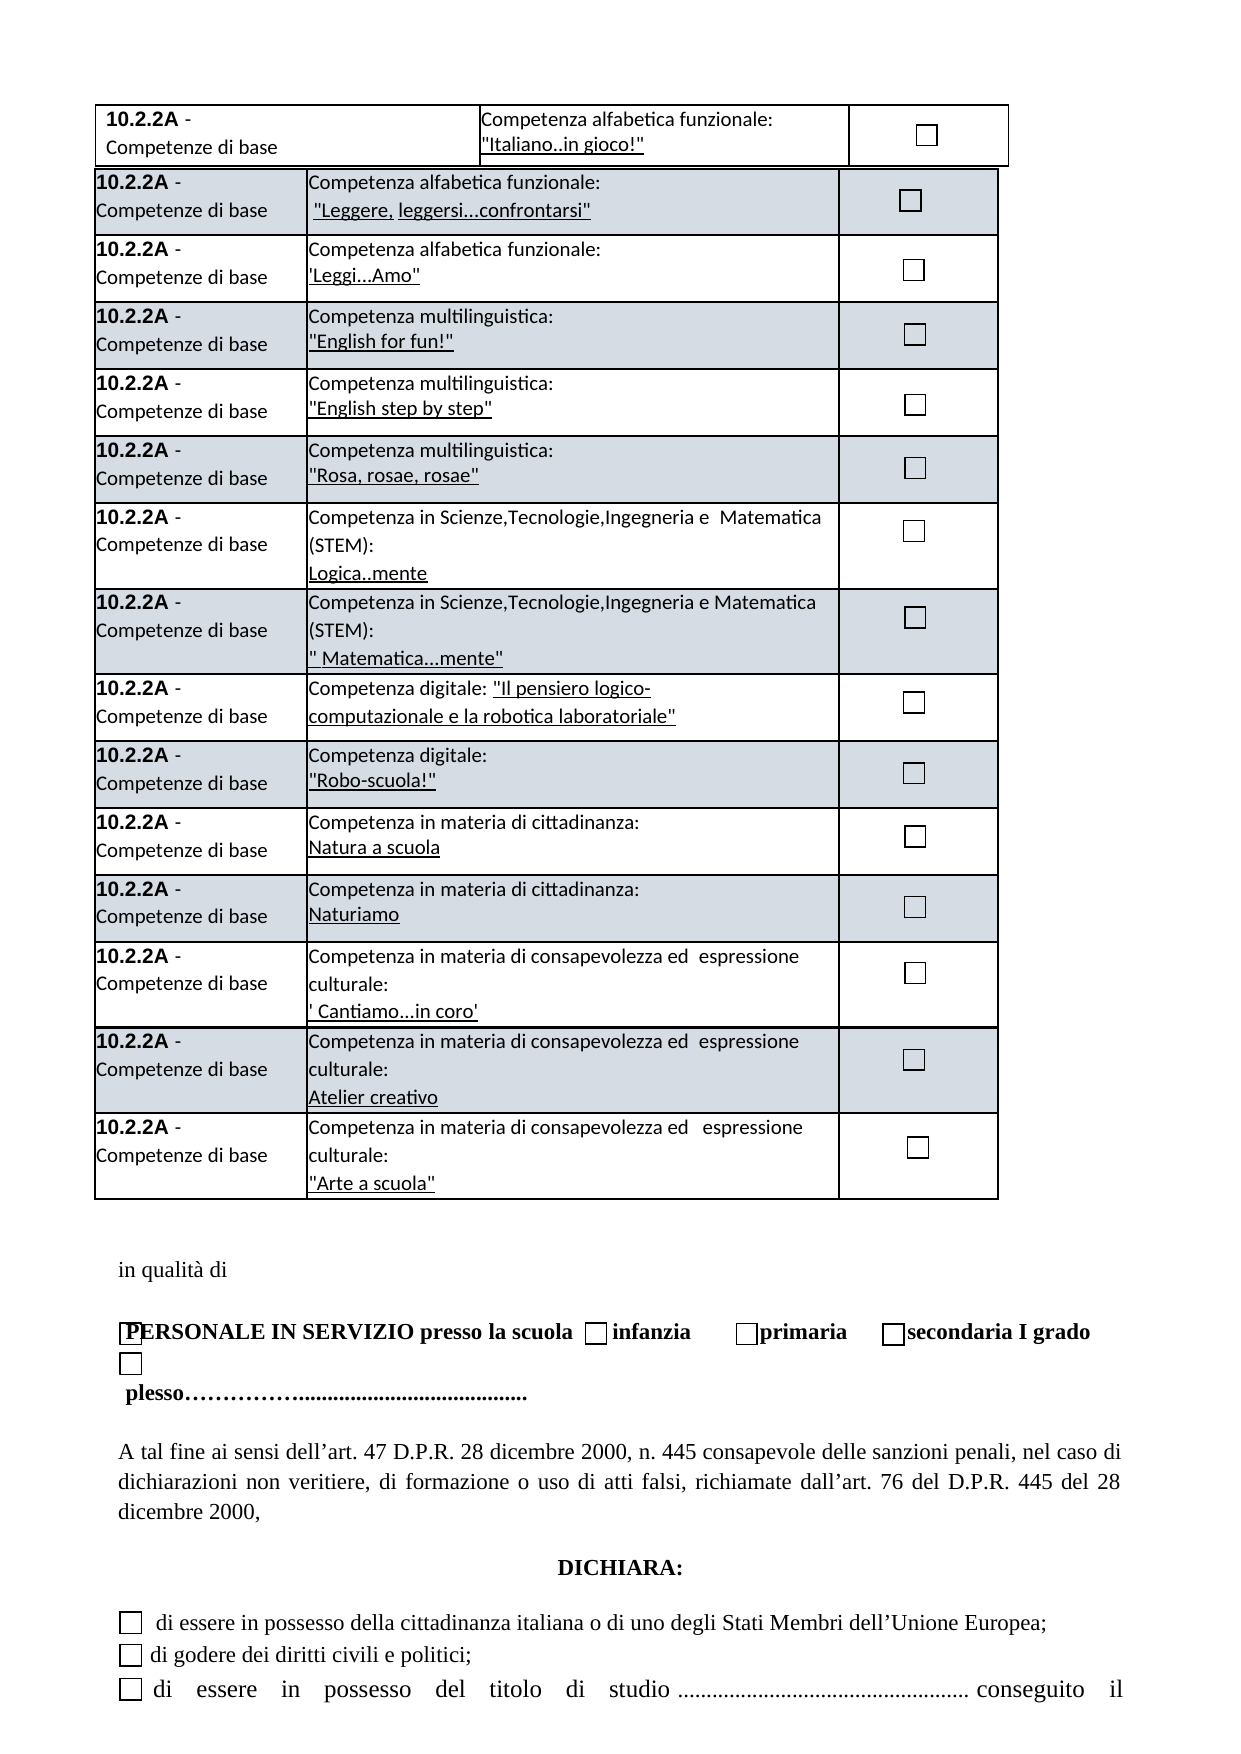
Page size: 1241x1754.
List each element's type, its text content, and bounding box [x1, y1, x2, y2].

table_cell [840, 943, 997, 1026]
table_cell Competenza alfabetica funzionale: "Italiano..in gioco!" [481, 106, 848, 165]
table_cell Competenza digitale: "Robo-scuola!" [308, 742, 838, 807]
table_cell [840, 590, 997, 673]
table_cell [840, 504, 997, 587]
table_cell 10.2.2A - Competenze di base [96, 809, 306, 874]
table_header 10.2.2A - Competenze di base [96, 170, 306, 234]
table_cell Competenza multilinguistica: "Rosa, rosae, rosae" [308, 437, 838, 502]
table_cell Competenza in materia di cittadinanza: Natura a scuola [308, 809, 838, 874]
table_cell [840, 742, 997, 807]
table_cell 10.2.2A - Competenze di base [96, 943, 306, 1026]
table_cell Competenza in Scienze,Tecnologie,Ingegneria e Matematica (STEM): " Matematica...mente" [308, 590, 838, 673]
table_cell Competenza digitale: "Il pensiero logico- computazionale e la robotica laboratoriale" [308, 675, 838, 740]
table_cell Competenza in materia di consapevolezza ed espressione culturale: Atelier creativo [308, 1029, 838, 1112]
table_cell Competenza in Scienze,Tecnologie,Ingegneria e Matematica (STEM): Logica..mente [308, 504, 838, 587]
subtitle DICHIARA: [552, 1554, 689, 1581]
table_cell [840, 236, 997, 301]
table_cell [850, 106, 1008, 165]
text A tal fine ai sensi dell’art. 47 D.P.R. 28 dicembre 2000, n. 445 consapevole delle sanzioni penali, nel caso di dichiarazioni non veritiere, di formazione o uso di atti falsi, richiamate dall’art. 76 del D.P.R. 445 del 28 dicembre 2000, [118, 1438, 1123, 1525]
table_cell [840, 876, 997, 941]
subtitle plesso……………........................................ [125, 1379, 1146, 1406]
table_cell Competenza in materia di consapevolezza ed espressione culturale: ' Cantiamo...in coro' [308, 943, 838, 1026]
table_cell 10.2.2A - Competenze di base [96, 236, 306, 301]
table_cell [96, 106, 479, 165]
table_cell Competenza multilinguistica: "English step by step" [308, 370, 838, 435]
table_cell [840, 1114, 997, 1198]
table_cell [840, 675, 997, 740]
table_cell Competenza in materia di cittadinanza: Naturiamo [308, 876, 838, 941]
table_cell 10.2.2A - Competenze di base [96, 437, 306, 502]
table_cell [840, 809, 997, 874]
table_cell 10.2.2A - Competenze di base [96, 504, 306, 587]
table_cell 10.2.2A - Competenze di base [96, 742, 306, 807]
table_cell 10.2.2A - Competenze di base [96, 1114, 306, 1198]
table_header Competenza alfabetica funzionale: "Leggere, leggersi...confrontarsi" [308, 170, 838, 234]
text di essere in possesso del titolo di studio ................................................... conseguito il [96, 1674, 1123, 1703]
table_cell Competenza alfabetica funzionale: 'Leggi...Amo" [308, 236, 838, 301]
table_cell Competenza in materia di consapevolezza ed espressione culturale: "Arte a scuola" [308, 1114, 838, 1198]
table_header [840, 170, 997, 234]
table_cell [840, 437, 997, 502]
text di essere in possesso della cittadinanza italiana o di uno degli Stati Membri dell’Unione Europea; di godere dei diritti civili e politici; [150, 1609, 1049, 1668]
table_cell [840, 370, 997, 435]
table_cell [840, 303, 997, 368]
table_cell [840, 1029, 997, 1112]
table_cell Competenza multilinguistica: "English for fun!" [308, 303, 838, 368]
table_cell 10.2.2A - Competenze di base [96, 1029, 306, 1112]
subtitle PERSONALE IN SERVIZIO presso la scuola infanzia primaria secondaria I grado [125, 1318, 1146, 1344]
table_cell 10.2.2A - Competenze di base [96, 876, 306, 941]
text in qualità di [118, 1257, 1146, 1283]
table_cell 10.2.2A - Competenze di base [96, 590, 306, 673]
table_cell 10.2.2A - Competenze di base [96, 370, 306, 435]
table_cell 10.2.2A - Competenze di base [96, 675, 306, 740]
table_cell 10.2.2A - Competenze di base [96, 303, 306, 368]
